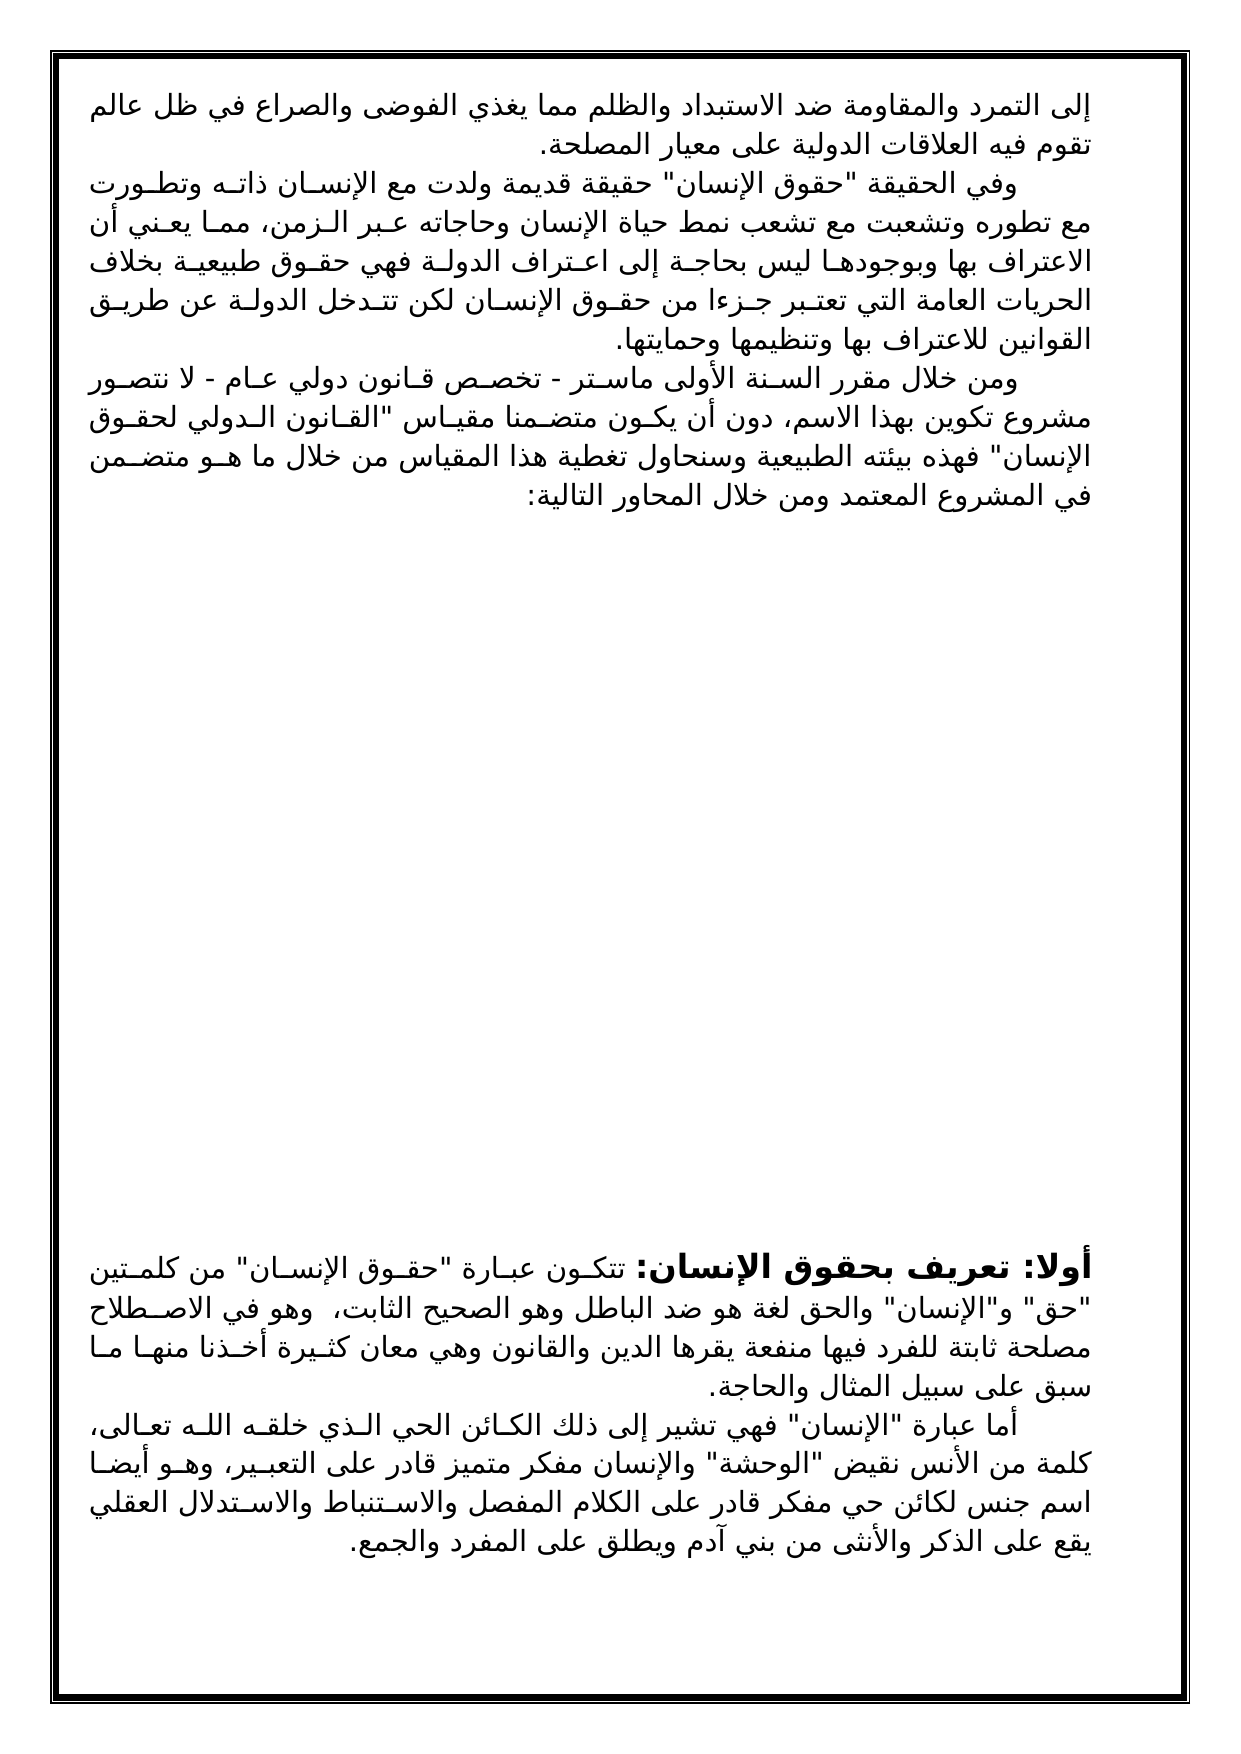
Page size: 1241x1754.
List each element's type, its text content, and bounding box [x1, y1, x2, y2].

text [89, 89, 1092, 162]
text ومن خلال مقرر السنة الأولى ماستر - تخصص قانون دولي عام - لا نتصور مشروع تكوين بهذا الاسم، دون أن يكون متضمنا مقياس "القانون الدولي لحقوق الإنسان" فهذه بيئته الطبيعية وسنحاول تغطية هذا المقياس من خلال ما هو متضمن في المشروع المعتمد ومن خلال المحاور التالية: [89, 361, 1092, 512]
text أولا: تعريف بحقوق الإنسان: تتكون عبارة "حقوق الإنسان" من كلمتين "حق" و"الإنسان" والحق لغة هو ضد الباطل وهو الصحيح الثابت، وهو في الاصطلاح مصلحة ثابتة للفرد فيها منفعة يقرها الدين والقانون وهي معان كثيرة أخذنا منها ما سبق على سبيل المثال والحاجة. [89, 1247, 1092, 1403]
text وفي الحقيقة "حقوق الإنسان" حقيقة قديمة ولدت مع الإنسان ذاته وتطورت مع تطوره وتشعبت مع تشعب نمط حياة الإنسان وحاجاته عبر الزمن، مما يعني أن الاعتراف بها وبوجودها ليس بحاجة إلى اعتراف الدولة فهي حقوق طبيعية بخلاف الحريات العامة التي تعتبر جزءا من حقوق الإنسان لكن تتدخل الدولة عن طريق القوانين للاعتراف بها وتنظيمها وحمايتها. [89, 167, 1092, 356]
text أما عبارة "الإنسان" فهي تشير إلى ذلك الكائن الحي الذي خلقه الله تعالى، كلمة من الأنس نقيض "الوحشة" والإنسان مفكر متميز قادر على التعبير، وهو أيضا اسم جنس لكائن حي مفكر قادر على الكلام المفصل والاستنباط والاستدلال العقلي يقع على الذكر والأنثى من بني آدم ويطلق على المفرد والجمع. [89, 1408, 1092, 1559]
